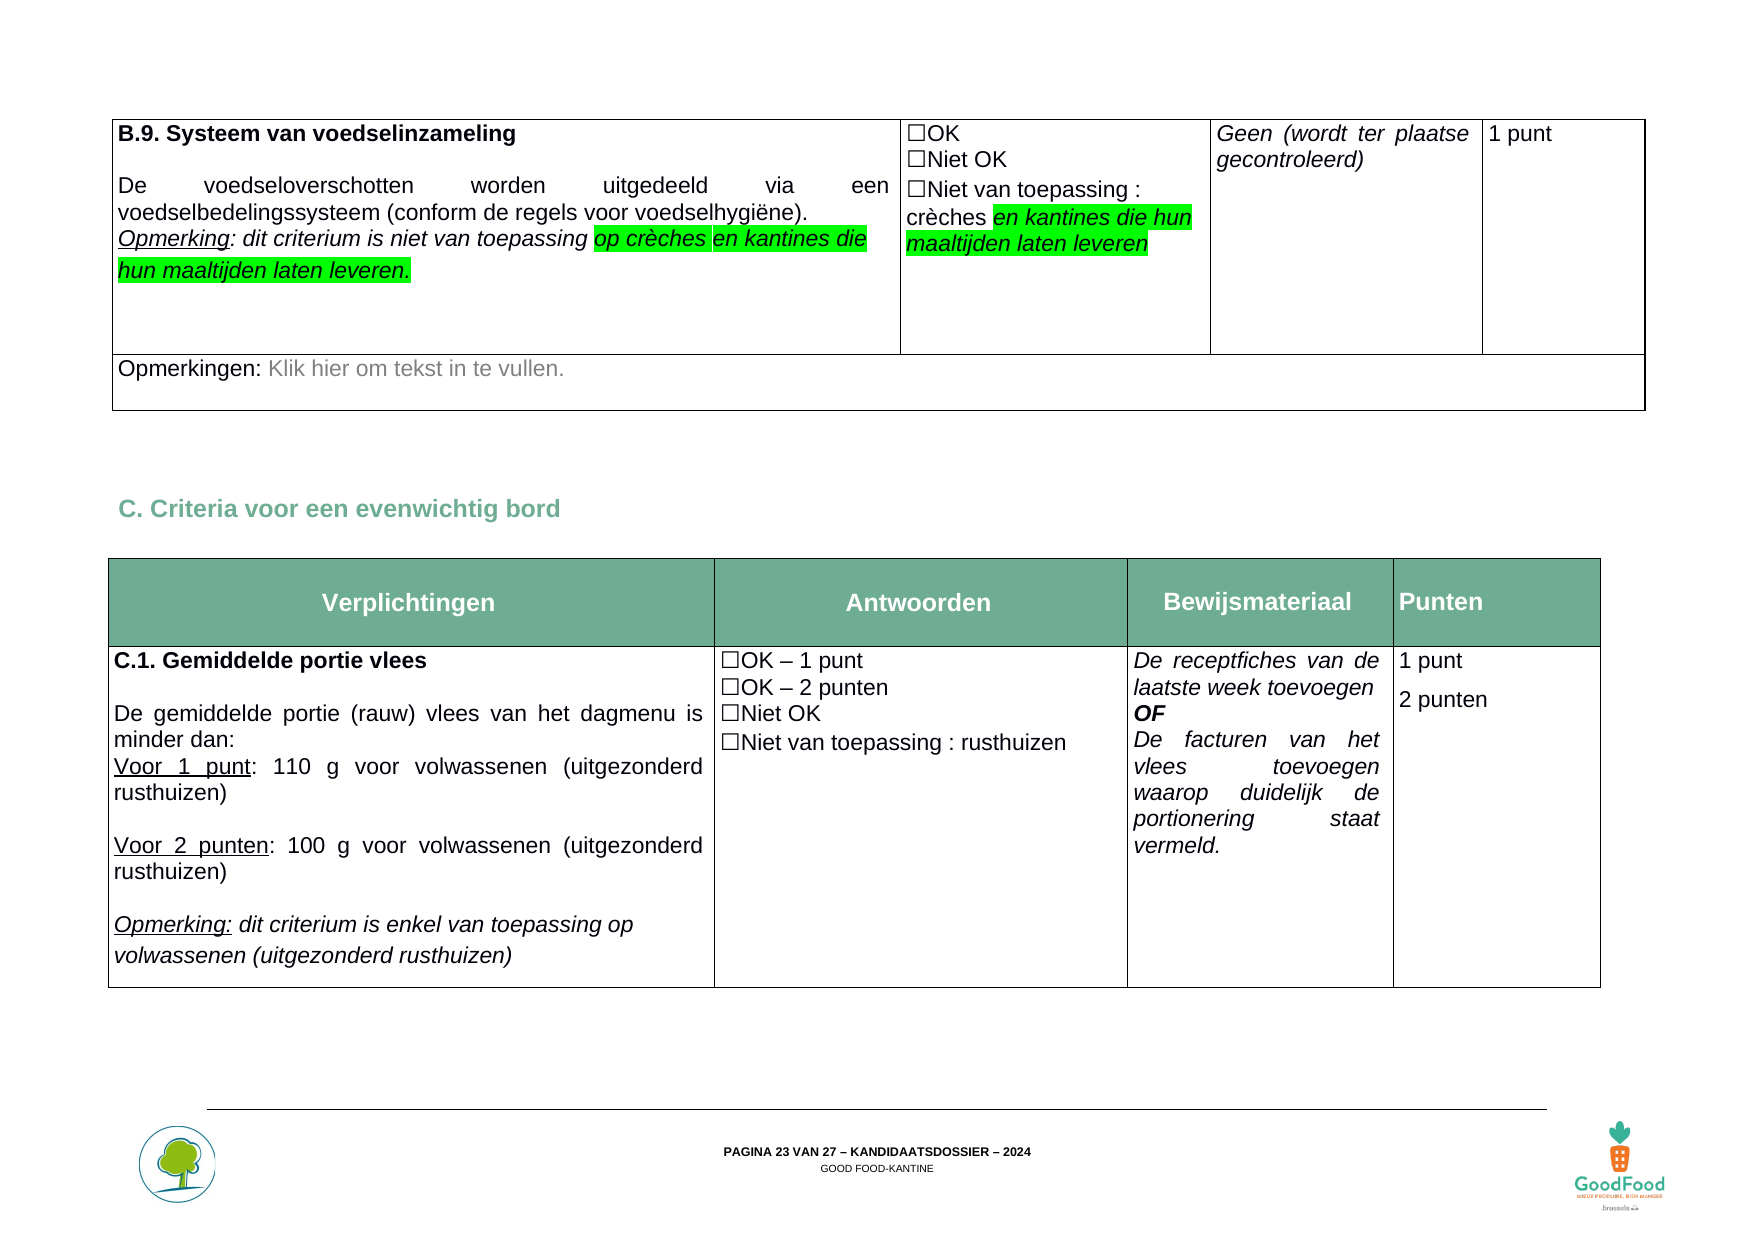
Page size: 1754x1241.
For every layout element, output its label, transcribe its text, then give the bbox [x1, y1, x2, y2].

table_cell Opmerkingen: [113, 355, 1644, 410]
table_cell 1 punt [1483, 120, 1644, 353]
table_header Verplichtingen [109, 559, 714, 646]
table_cell C.1. Gemiddelde portie vlees De gemiddelde portie (rauw) vlees van het dagmenu is minder dan: Voor 1 punt: 110 g voor volwassenen (uitgezonderd rusthuizen) Voor 2 punten: 100 g voor volwassenen (uitgezonderd rusthuizen) Opmerking: dit criterium is enkel van toepassing op volwassenen (uitgezonderd rusthuizen) [109, 647, 714, 987]
table_cell De receptfiches van de laatste week toevoegen OF De facturen van het vlees toevoegen waarop duidelijk de portionering staat vermeld. [1128, 647, 1393, 987]
table_cell OK – 1 punt OK – 2 punten Niet OK Niet van toepassing : rusthuizen [715, 647, 1127, 987]
table_cell B.9. Systeem van voedselinzameling De voedseloverschotten worden uitgedeeld via een voedselbedelingssysteem (conform de regels voor voedselhygiëne). Opmerking: dit criterium is niet van toepassing op crèches en kantines die hun maaltijden laten leveren. [113, 120, 900, 353]
table_cell OK Niet OK ☐Niet van toepassing : crèches en kantines die hun maaltijden laten leveren [901, 120, 1210, 353]
table_header Antwoorden [715, 559, 1127, 646]
table_cell 1 punt 2 punten [1394, 647, 1600, 987]
table_header Bewijsmateriaal [1128, 559, 1393, 646]
text C. Criteria voor een evenwichtig bord [118, 494, 1636, 523]
table_cell Geen (wordt ter plaatse gecontroleerd) [1211, 120, 1482, 353]
table_header Punten [1394, 559, 1600, 646]
picture [138, 1126, 216, 1203]
picture [1570, 1117, 1665, 1214]
